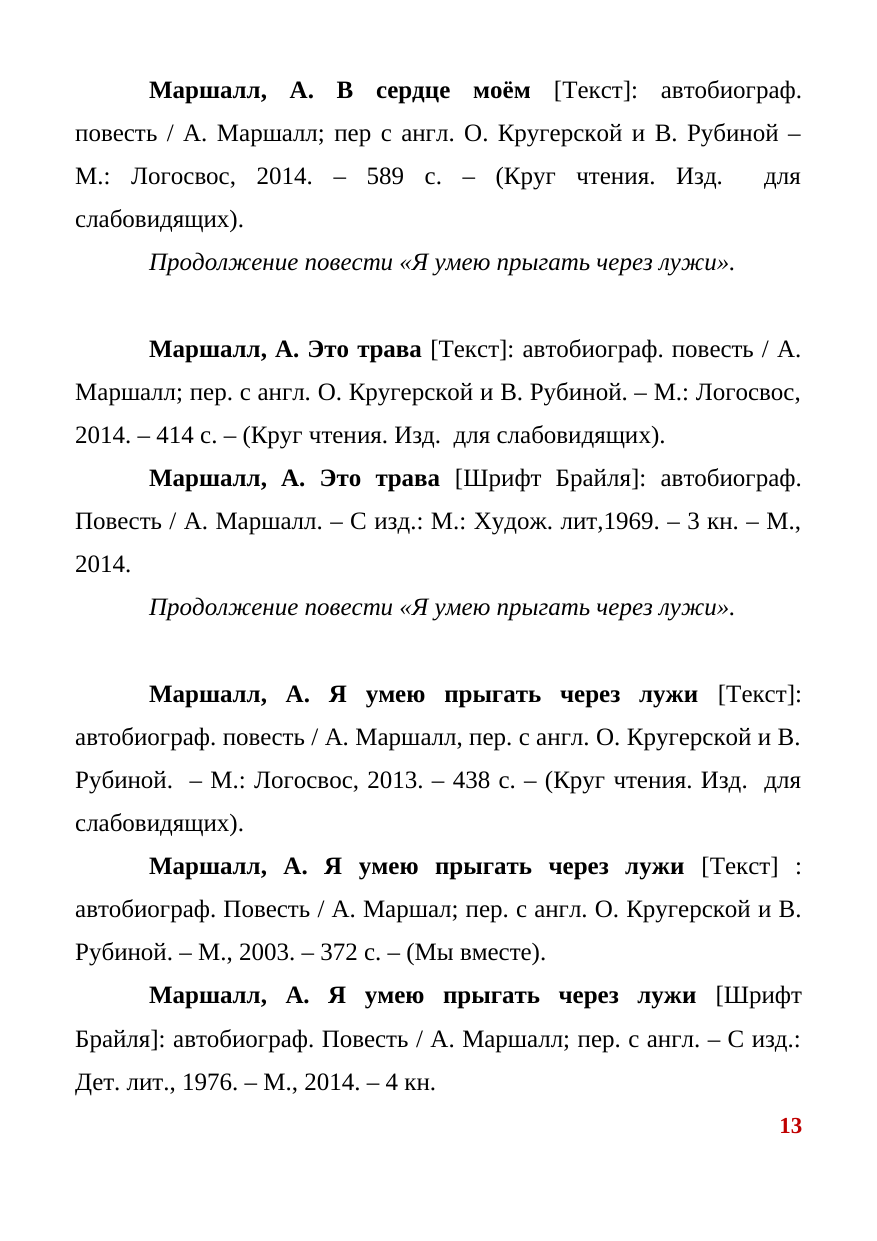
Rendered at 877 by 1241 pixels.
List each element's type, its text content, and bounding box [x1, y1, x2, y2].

text Маршалл, А. В сердце моём [Текст]: автобиограф. повесть / А. Маршалл; пер с англ. О. Кругерской и В. Рубиной – М.: Логосвос, 2014. – 589 с. – (Круг чтения. Изд. для слабовидящих). [75, 75, 802, 233]
text Маршалл, А. Это трава [Шрифт Брайля]: автобиограф. Повесть / А. Маршалл. – С изд.: М.: Худож. лит,1969. – 3 кн. – М., 2014. [75, 463, 802, 578]
text Маршалл, А. Это трава [Текст]: автобиограф. повесть / А. Маршалл; пер. с англ. О. Кругерской и В. Рубиной. – М.: Логосвос, 2014. – 414 с. – (Круг чтения. Изд. для слабовидящих). [75, 334, 802, 449]
text Продолжение повести «Я умею прыгать через лужи». [75, 247, 802, 276]
text Маршалл, А. Я умею прыгать через лужи [Шрифт Брайля]: автобиограф. Повесть / А. Маршалл; пер. с англ. – С изд.: Дет. лит., 1976. – М., 2014. – 4 кн. [75, 981, 802, 1096]
text Маршалл, А. Я умею прыгать через лужи [Текст] : автобиограф. Повесть / А. Маршал; пер. с англ. О. Кругерской и В. Рубиной. – М., 2003. – 372 с. – (Мы вместе). [75, 851, 802, 966]
text Продолжение повести «Я умею прыгать через лужи». [75, 592, 802, 621]
text Маршалл, А. Я умею прыгать через лужи [Текст]: автобиограф. повесть / А. Маршалл, пер. с англ. О. Кругерской и В. Рубиной. – М.: Логосвос, 2013. – 438 с. – (Круг чтения. Изд. для слабовидящих). [75, 679, 802, 837]
